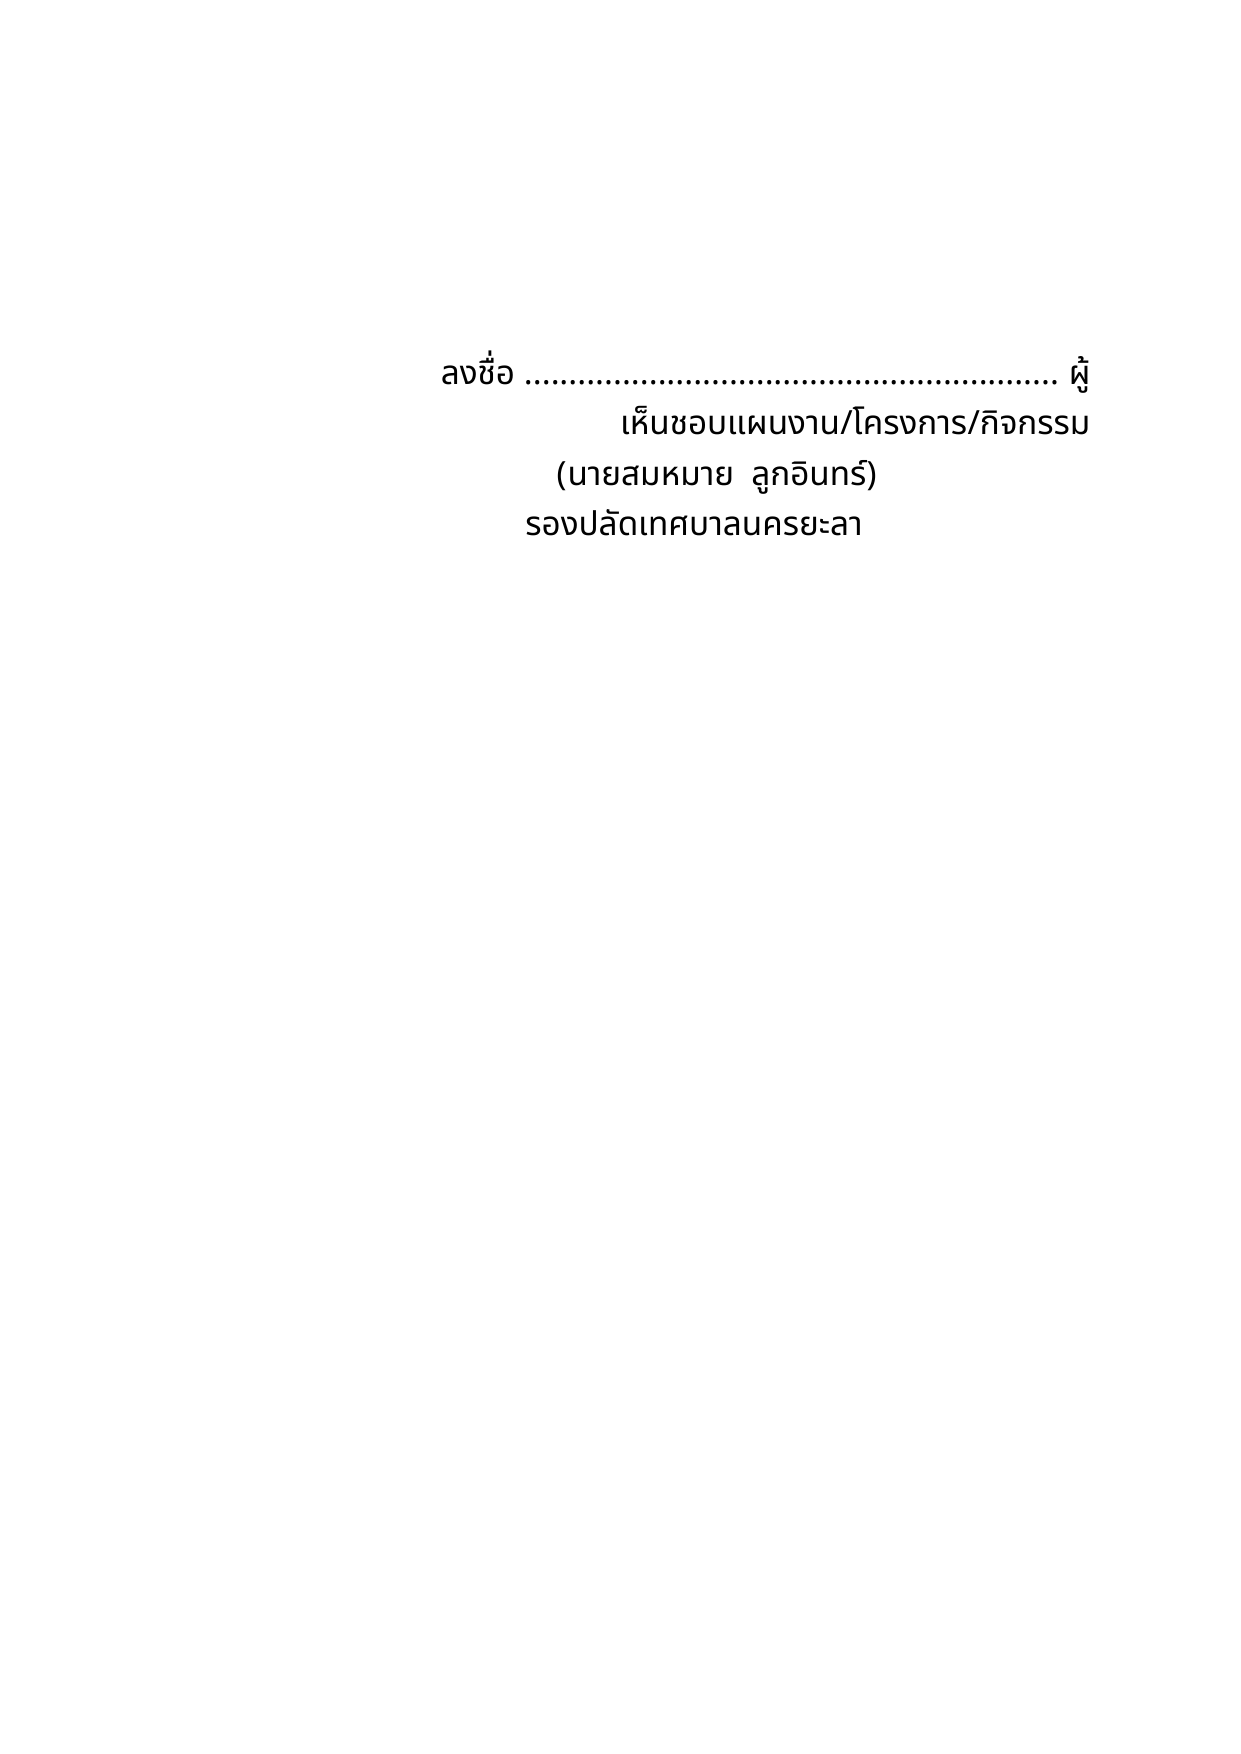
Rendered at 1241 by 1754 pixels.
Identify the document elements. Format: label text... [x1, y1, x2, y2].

text รองปลัดเทศบาลนครยะลา [150, 500, 1090, 551]
text ลงชื่อ ............................................................ ผู้เห็นชอบแผนงาน/โครงการ/กิจกรรม [150, 348, 1090, 450]
text (นายสมหมาย ลูกอินทร์) [150, 450, 1090, 500]
